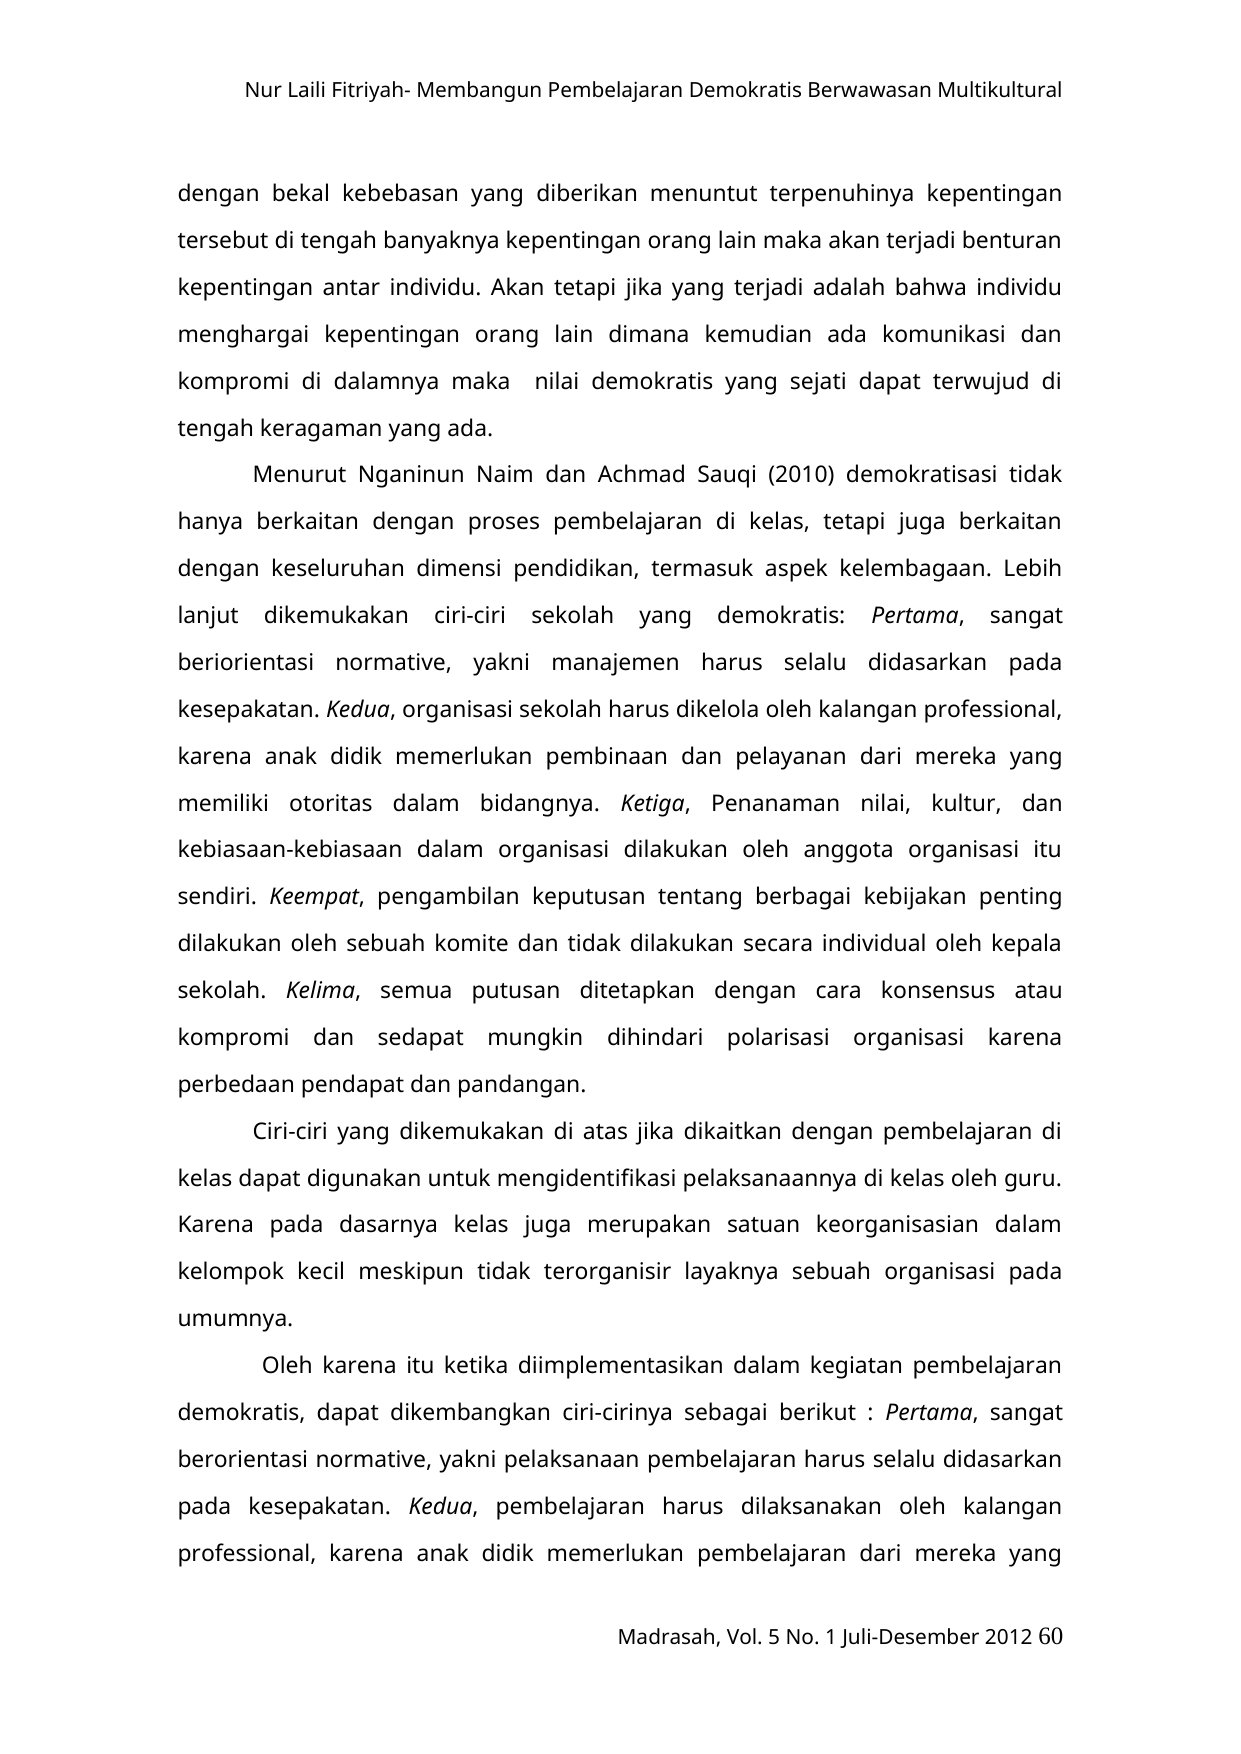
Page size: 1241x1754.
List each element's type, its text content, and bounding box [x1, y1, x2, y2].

text Ciri-ciri yang dikemukakan di atas jika dikaitkan dengan pembelajaran di kelas dapat digunakan untuk mengidentifikasi pelaksanaannya di kelas oleh guru. Karena pada dasarnya kelas juga merupakan satuan keorganisasian dalam kelompok kecil meskipun tidak terorganisir layaknya sebuah organisasi pada umumnya. [177, 1115, 1063, 1333]
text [177, 177, 1063, 443]
text Menurut Nganinun Naim dan Achmad Sauqi (2010) demokratisasi tidak hanya berkaitan dengan proses pembelajaran di kelas, tetapi juga berkaitan dengan keseluruhan dimensi pendidikan, termasuk aspek kelembagaan. Lebih lanjut dikemukakan ciri-ciri sekolah yang demokratis: Pertama, sangat beriorientasi normative, yakni manajemen harus selalu didasarkan pada kesepakatan. Kedua, organisasi sekolah harus dikelola oleh kalangan professional, karena anak didik memerlukan pembinaan dan pelayanan dari mereka yang memiliki otoritas dalam bidangnya. Ketiga, Penanaman nilai, kultur, dan kebiasaan-kebiasaan dalam organisasi dilakukan oleh anggota organisasi itu sendiri. Keempat, pengambilan keputusan tentang berbagai kebijakan penting dilakukan oleh sebuah komite dan tidak dilakukan secara individual oleh kepala sekolah. Kelima, semua putusan ditetapkan dengan cara konsensus atau kompromi dan sedapat mungkin dihindari polarisasi organisasi karena perbedaan pendapat dan pandangan. [177, 458, 1063, 1099]
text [177, 1349, 1063, 1568]
